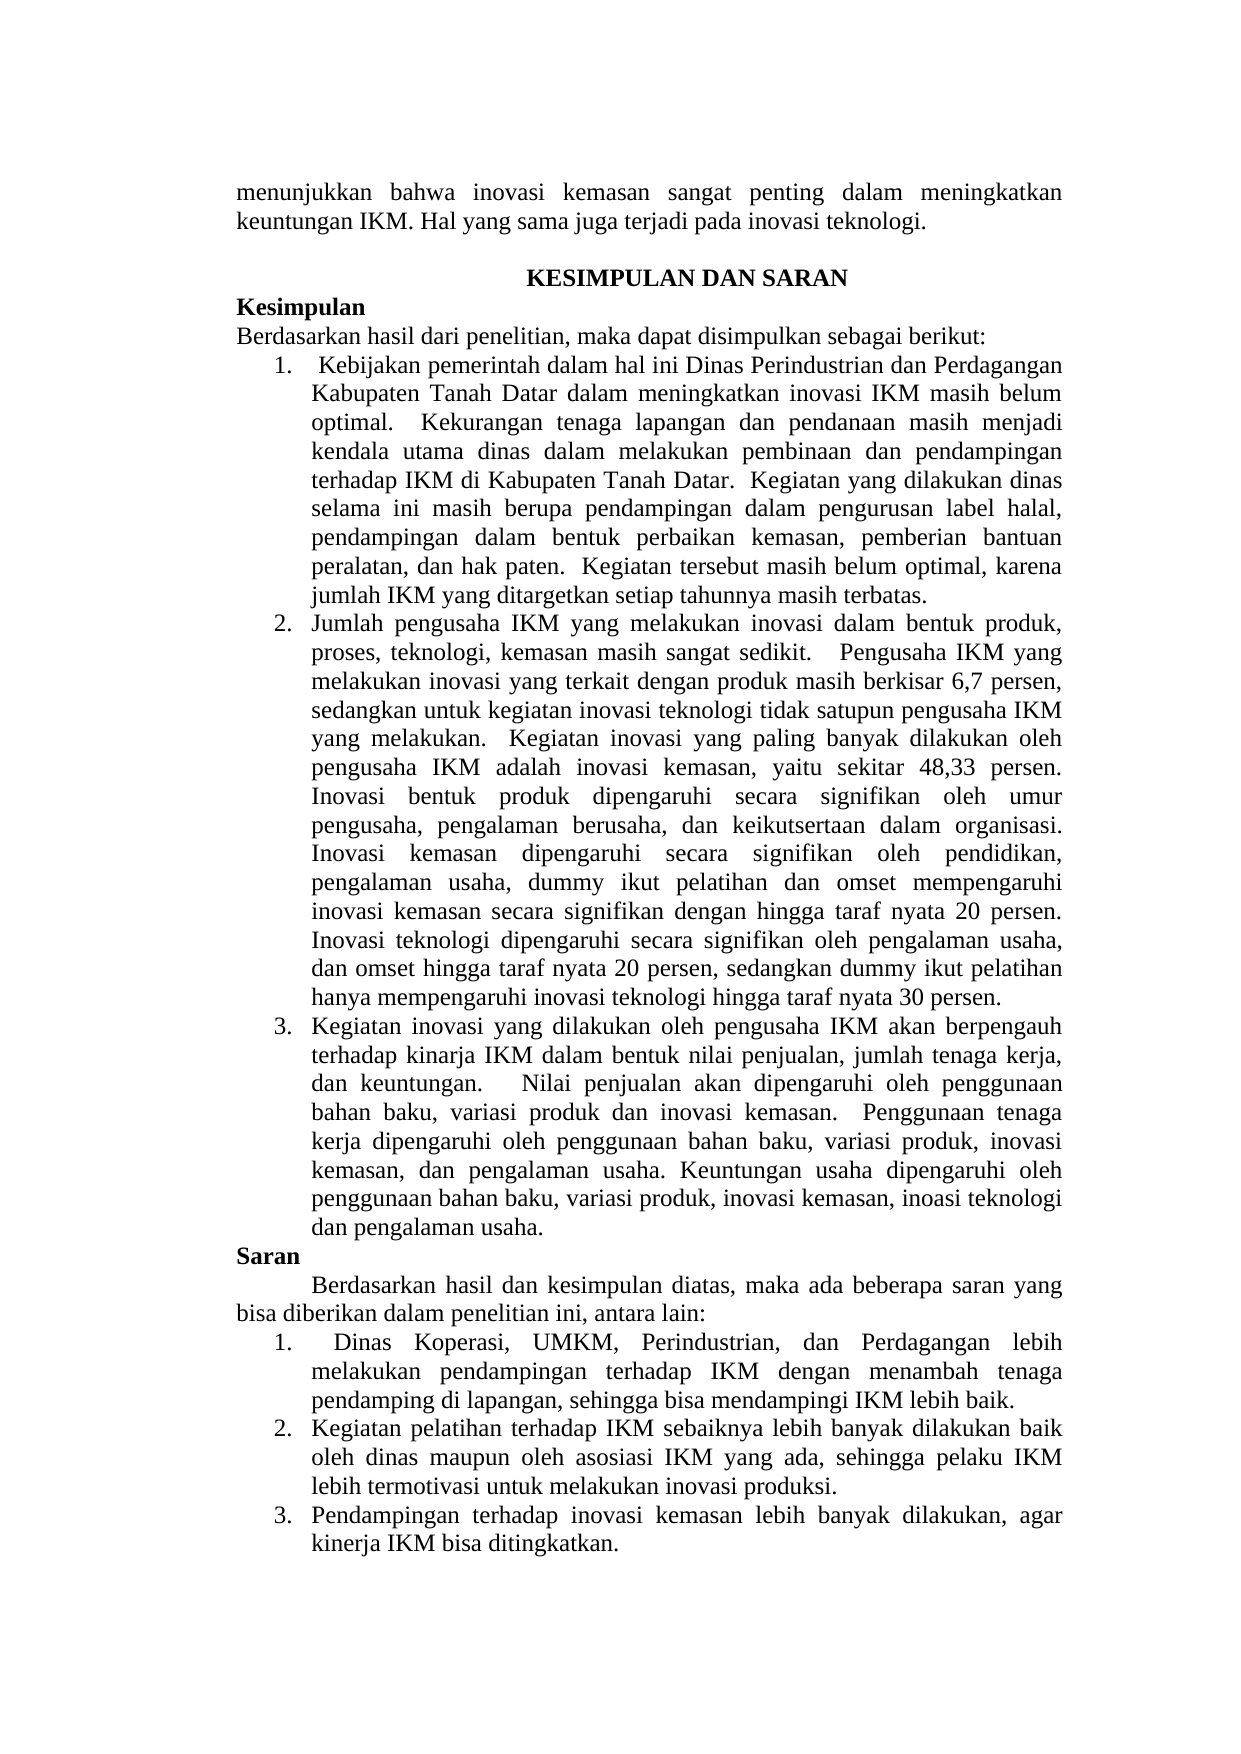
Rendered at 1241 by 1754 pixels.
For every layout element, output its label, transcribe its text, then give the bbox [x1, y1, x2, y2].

list Jumlah pengusaha IKM yang melakukan inovasi dalam bentuk produk, proses, teknologi, kemasan masih sangat sedikit. Pengusaha IKM yang melakukan inovasi yang terkait dengan produk masih berkisar 6,7 persen, sedangkan untuk kegiatan inovasi teknologi tidak satupun pengusaha IKM yang melakukan. Kegiatan inovasi yang paling banyak dilakukan oleh pengusaha IKM adalah inovasi kemasan, yaitu sekitar 48,33 persen. Inovasi bentuk produk dipengaruhi secara signifikan oleh umur pengusaha, pengalaman berusaha, dan keikutsertaan dalam organisasi. Inovasi kemasan dipengaruhi secara signifikan oleh pendidikan, pengalaman usaha, dummy ikut pelatihan dan omset mempengaruhi inovasi kemasan secara signifikan dengan hingga taraf nyata 20 persen. Inovasi teknologi dipengaruhi secara signifikan oleh pengalaman usaha, dan omset hingga taraf nyata 20 persen, sedangkan dummy ikut pelatihan hanya mempengaruhi inovasi teknologi hingga taraf nyata 30 persen. [274, 608, 1063, 1011]
list Pendampingan terhadap inovasi kemasan lebih banyak dilakukan, agar kinerja IKM bisa ditingkatkan. [274, 1500, 1063, 1557]
text Saran [236, 1241, 1063, 1270]
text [236, 177, 1063, 235]
text Kesimpulan [236, 292, 1063, 321]
text KESIMPULAN DAN SARAN [236, 263, 1063, 292]
list Kegiatan inovasi yang dilakukan oleh pengusaha IKM akan berpengauh terhadap kinarja IKM dalam bentuk nilai penjualan, jumlah tenaga kerja, dan keuntungan. Nilai penjualan akan dipengaruhi oleh penggunaan bahan baku, variasi produk dan inovasi kemasan. Penggunaan tenaga kerja dipengaruhi oleh penggunaan bahan baku, variasi produk, inovasi kemasan, dan pengalaman usaha. Keuntungan usaha dipengaruhi oleh penggunaan bahan baku, variasi produk, inovasi kemasan, inoasi teknologi dan pengalaman usaha. [274, 1011, 1063, 1241]
list Kegiatan pelatihan terhadap IKM sebaiknya lebih banyak dilakukan baik oleh dinas maupun oleh asosiasi IKM yang ada, sehingga pelaku IKM lebih termotivasi untuk melakukan inovasi produksi. [274, 1413, 1063, 1500]
list Dinas Koperasi, UMKM, Perindustrian, dan Perdagangan lebih melakukan pendampingan terhadap IKM dengan menambah tenaga pendamping di lapangan, sehingga bisa mendampingi IKM lebih baik. [274, 1327, 1063, 1413]
list Kebijakan pemerintah dalam hal ini Dinas Perindustrian dan Perdagangan Kabupaten Tanah Datar dalam meningkatkan inovasi IKM masih belum optimal. Kekurangan tenaga lapangan dan pendanaan masih menjadi kendala utama dinas dalam melakukan pembinaan dan pendampingan terhadap IKM di Kabupaten Tanah Datar. Kegiatan yang dilakukan dinas selama ini masih berupa pendampingan dalam pengurusan label halal, pendampingan dalam bentuk perbaikan kemasan, pemberian bantuan peralatan, dan hak paten. Kegiatan tersebut masih belum optimal, karena jumlah IKM yang ditargetkan setiap tahunnya masih terbatas. [274, 350, 1063, 608]
text Berdasarkan hasil dan kesimpulan diatas, maka ada beberapa saran yang bisa diberikan dalam penelitian ini, antara lain: [236, 1270, 1063, 1327]
text Berdasarkan hasil dari penelitian, maka dapat disimpulkan sebagai berikut: [236, 321, 1063, 350]
